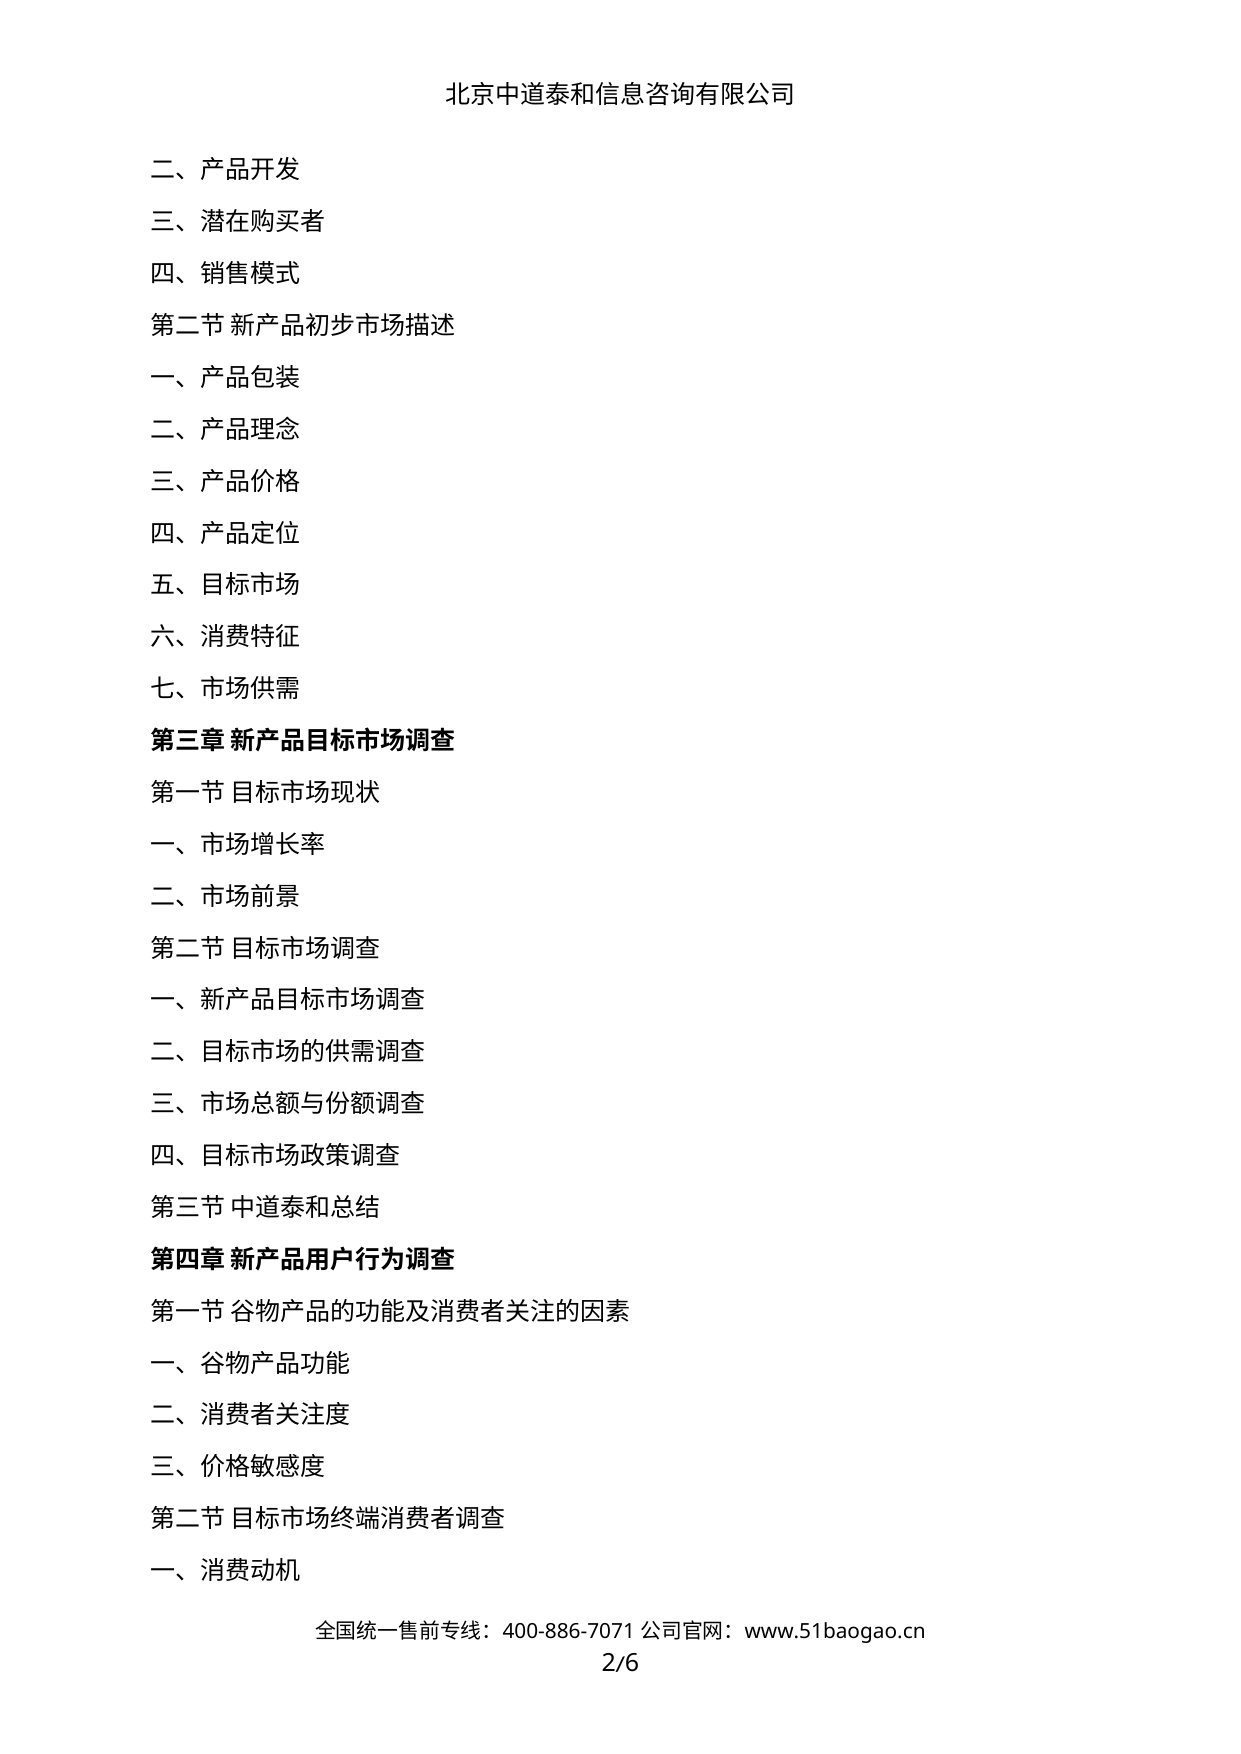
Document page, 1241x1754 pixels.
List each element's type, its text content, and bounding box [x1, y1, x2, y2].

text 二、目标市场的供需调查 [150, 1032, 1090, 1068]
text 二、产品理念 [150, 409, 1090, 446]
text 第二节 新产品初步市场描述 [150, 306, 1090, 342]
text 六、消费特征 [150, 617, 1090, 653]
text 一、产品包装 [150, 357, 1090, 394]
text 五、目标市场 [150, 565, 1090, 601]
text 三、价格敏感度 [150, 1447, 1090, 1483]
text 四、销售模式 [150, 254, 1090, 290]
text 第三节 中道泰和总结 [150, 1187, 1090, 1224]
text 三、潜在购买者 [150, 202, 1090, 238]
text 第三章 新产品目标市场调查 [150, 721, 1090, 757]
text 三、市场总额与份额调查 [150, 1084, 1090, 1120]
text 七、市场供需 [150, 669, 1090, 705]
text 一、市场增长率 [150, 824, 1090, 861]
text 第一节 目标市场现状 [150, 772, 1090, 809]
text 二、消费者关注度 [150, 1395, 1090, 1431]
text 一、谷物产品功能 [150, 1343, 1090, 1379]
text 四、产品定位 [150, 513, 1090, 549]
text 一、新产品目标市场调查 [150, 980, 1090, 1016]
text 四、目标市场政策调查 [150, 1136, 1090, 1172]
text 第一节 谷物产品的功能及消费者关注的因素 [150, 1291, 1090, 1327]
text 一、消费动机 [150, 1551, 1090, 1587]
text 第二节 目标市场终端消费者调查 [150, 1499, 1090, 1535]
text 二、市场前景 [150, 876, 1090, 912]
text 三、产品价格 [150, 461, 1090, 497]
text 二、产品开发 [150, 150, 1090, 186]
text 第四章 新产品用户行为调查 [150, 1239, 1090, 1276]
text 第二节 目标市场调查 [150, 928, 1090, 964]
